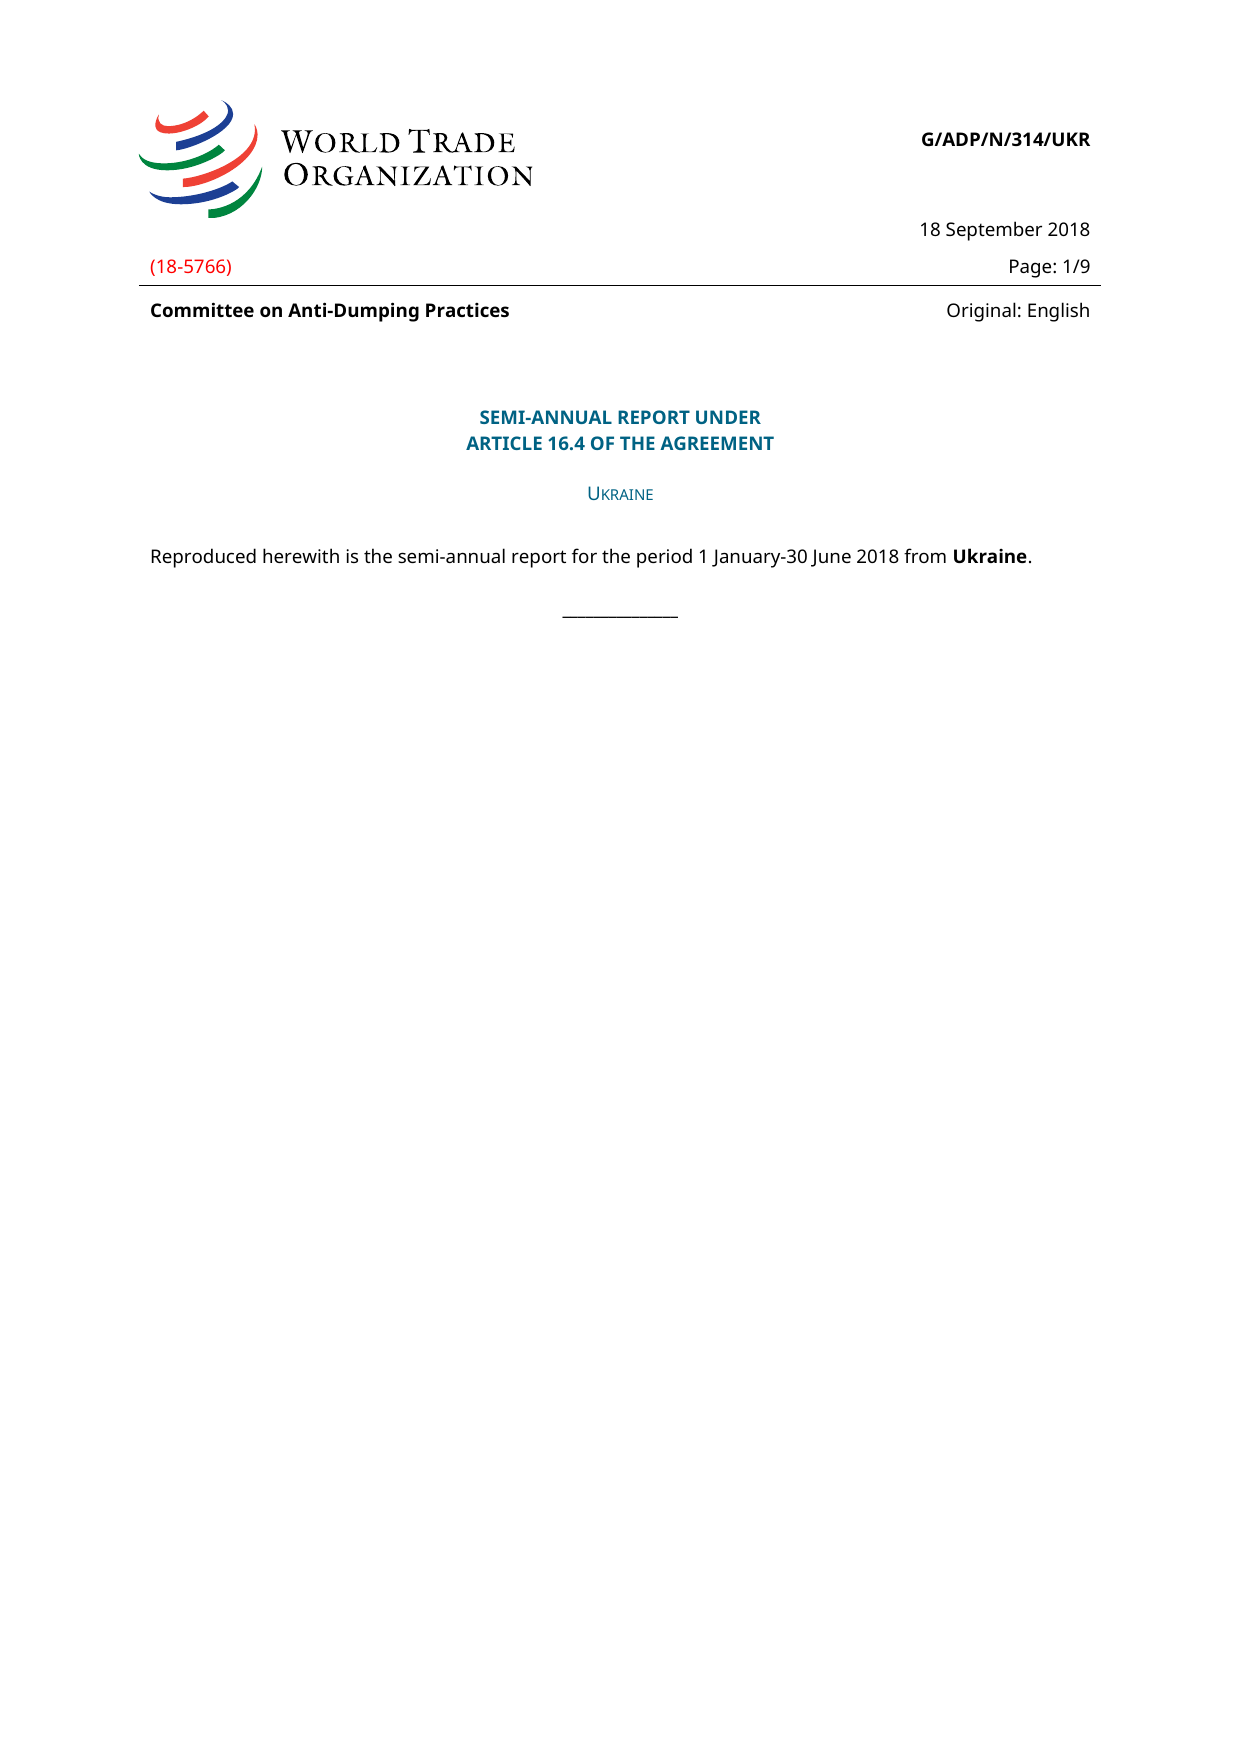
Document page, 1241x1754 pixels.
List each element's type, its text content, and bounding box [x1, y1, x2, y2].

title Ukraine [150, 481, 1090, 506]
title ARTICLE 16.4 OF THE AGREEMENT [150, 430, 1090, 456]
text _______________ [150, 595, 1090, 620]
text Reproduced herewith is the semi-annual report for the period 1 January-30 June 2018 from Ukraine. [150, 544, 1090, 569]
title SEMI-ANNUAL REPORT UNDER [150, 405, 1090, 430]
